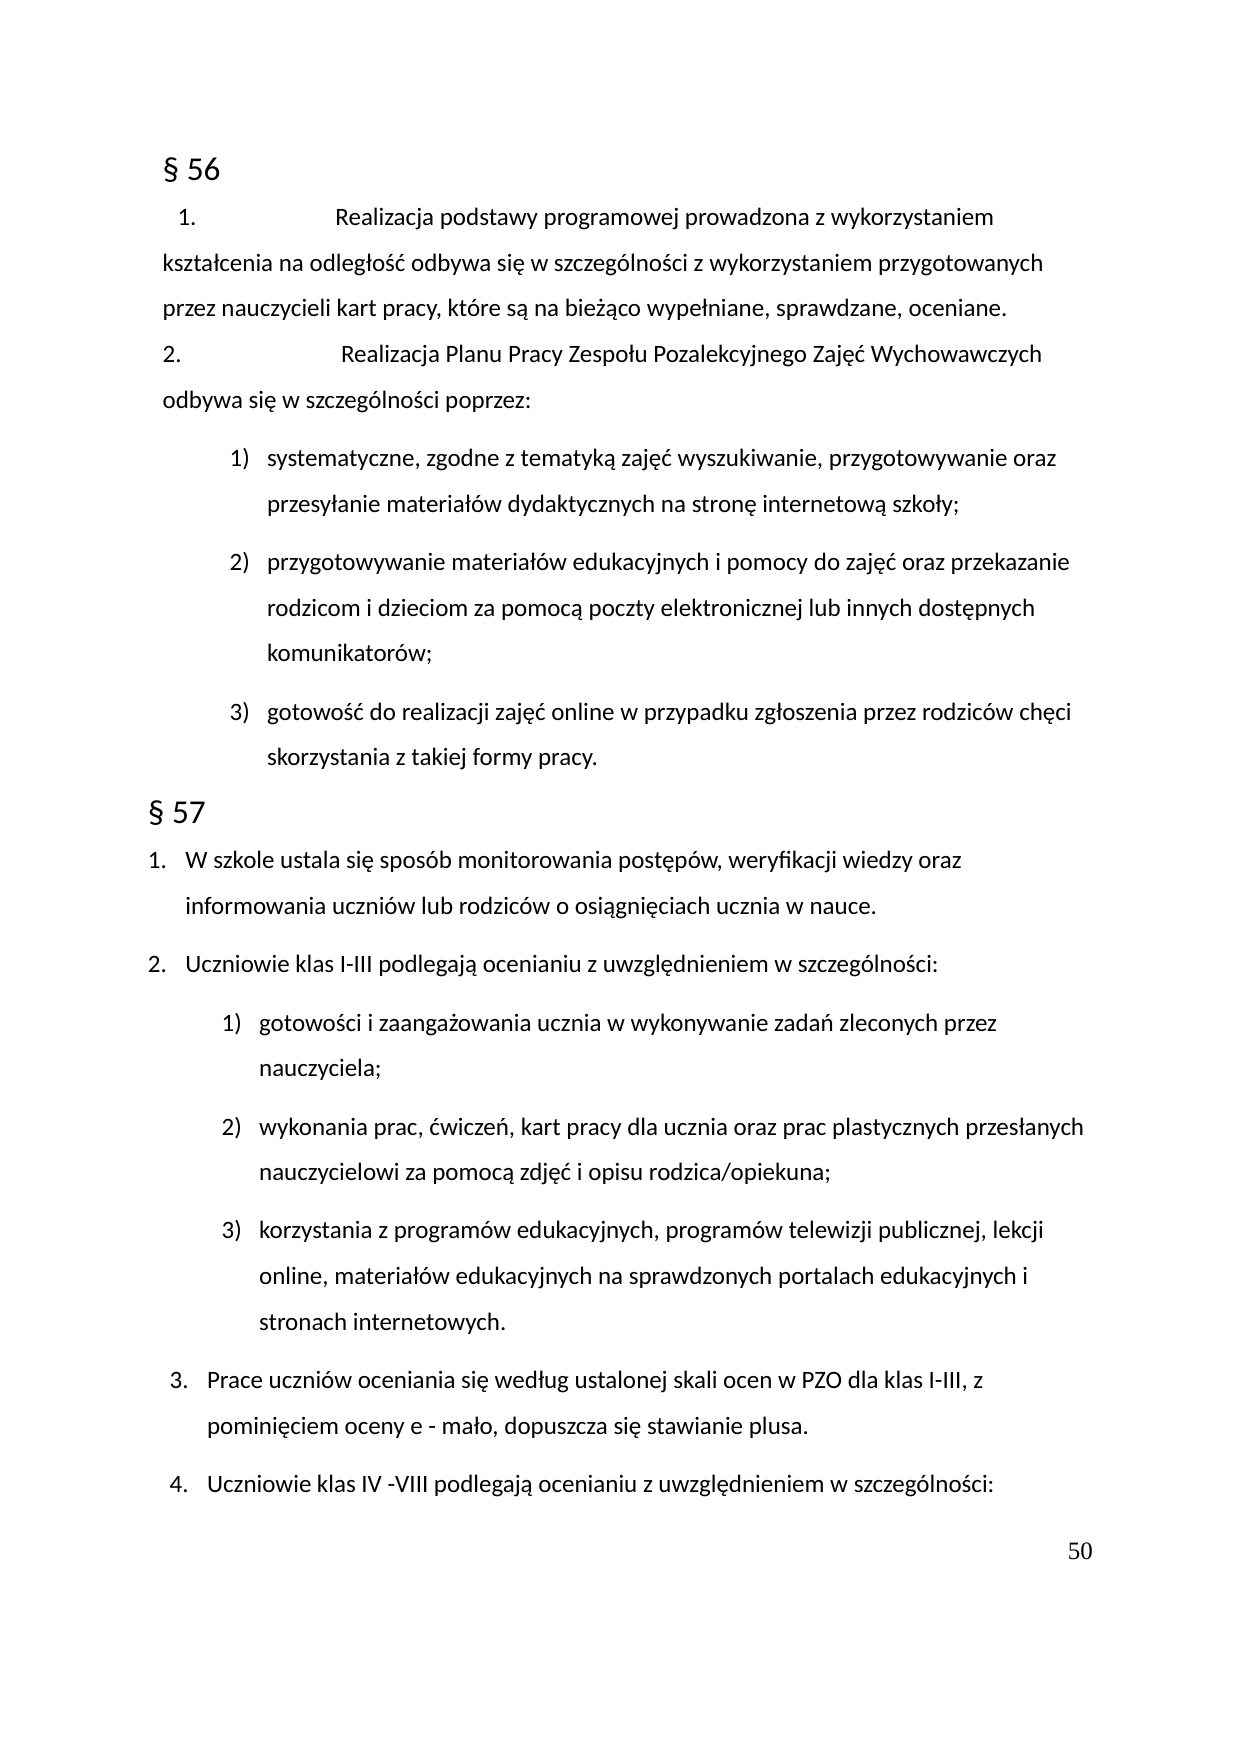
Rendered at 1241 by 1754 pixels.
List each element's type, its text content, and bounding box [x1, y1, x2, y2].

list systematyczne, zgodne z tematyką zajęć wyszukiwanie, przygotowywanie oraz przesyłanie materiałów dydaktycznych na stronę internetową szkoły; [229, 442, 1092, 518]
list wykonania prac, ćwiczeń, kart pracy dla ucznia oraz prac plastycznych przesłanych nauczycielowi za pomocą zdjęć i opisu rodzica/opiekuna; [221, 1111, 1092, 1187]
list korzystania z programów edukacyjnych, programów telewizji publicznej, lekcji online, materiałów edukacyjnych na sprawdzonych portalach edukacyjnych i stronach internetowych. [221, 1215, 1092, 1337]
list gotowość do realizacji zajęć online w przypadku zgłoszenia przez rodziców chęci skorzystania z takiej formy pracy. [229, 696, 1092, 772]
list Uczniowie klas IV -VIII podlegają ocenianiu z uwzględnieniem w szczególności: [169, 1468, 1092, 1499]
list Realizacja Planu Pracy Zespołu Pozalekcyjnego Zajęć Wychowawczych odbywa się w szczególności poprzez: [162, 338, 1092, 414]
subtitle § 56 [162, 148, 1092, 188]
list Uczniowie klas I-III podlegają ocenianiu z uwzględnieniem w szczególności: [148, 948, 1092, 979]
list Prace uczniów oceniania się według ustalonej skali ocen w PZO dla klas I-III, z pominięciem oceny e - mało, dopuszcza się stawianie plusa. [169, 1364, 1092, 1441]
list gotowości i zaangażowania ucznia w wykonywanie zadań zleconych przez nauczyciela; [221, 1007, 1092, 1083]
subtitle § 57 [148, 791, 1092, 832]
list przygotowywanie materiałów edukacyjnych i pomocy do zajęć oraz przekazanie rodzicom i dzieciom za pomocą poczty elektronicznej lub innych dostępnych komunikatorów; [229, 546, 1092, 668]
list W szkole ustala się sposób monitorowania postępów, weryfikacji wiedzy oraz informowania uczniów lub rodziców o osiągnięciach ucznia w nauce. [148, 844, 1092, 921]
list Realizacja podstawy programowej prowadzona z wykorzystaniem kształcenia na odległość odbywa się w szczególności z wykorzystaniem przygotowanych przez nauczycieli kart pracy, które są na bieżąco wypełniane, sprawdzane, oceniane. [162, 201, 1092, 323]
